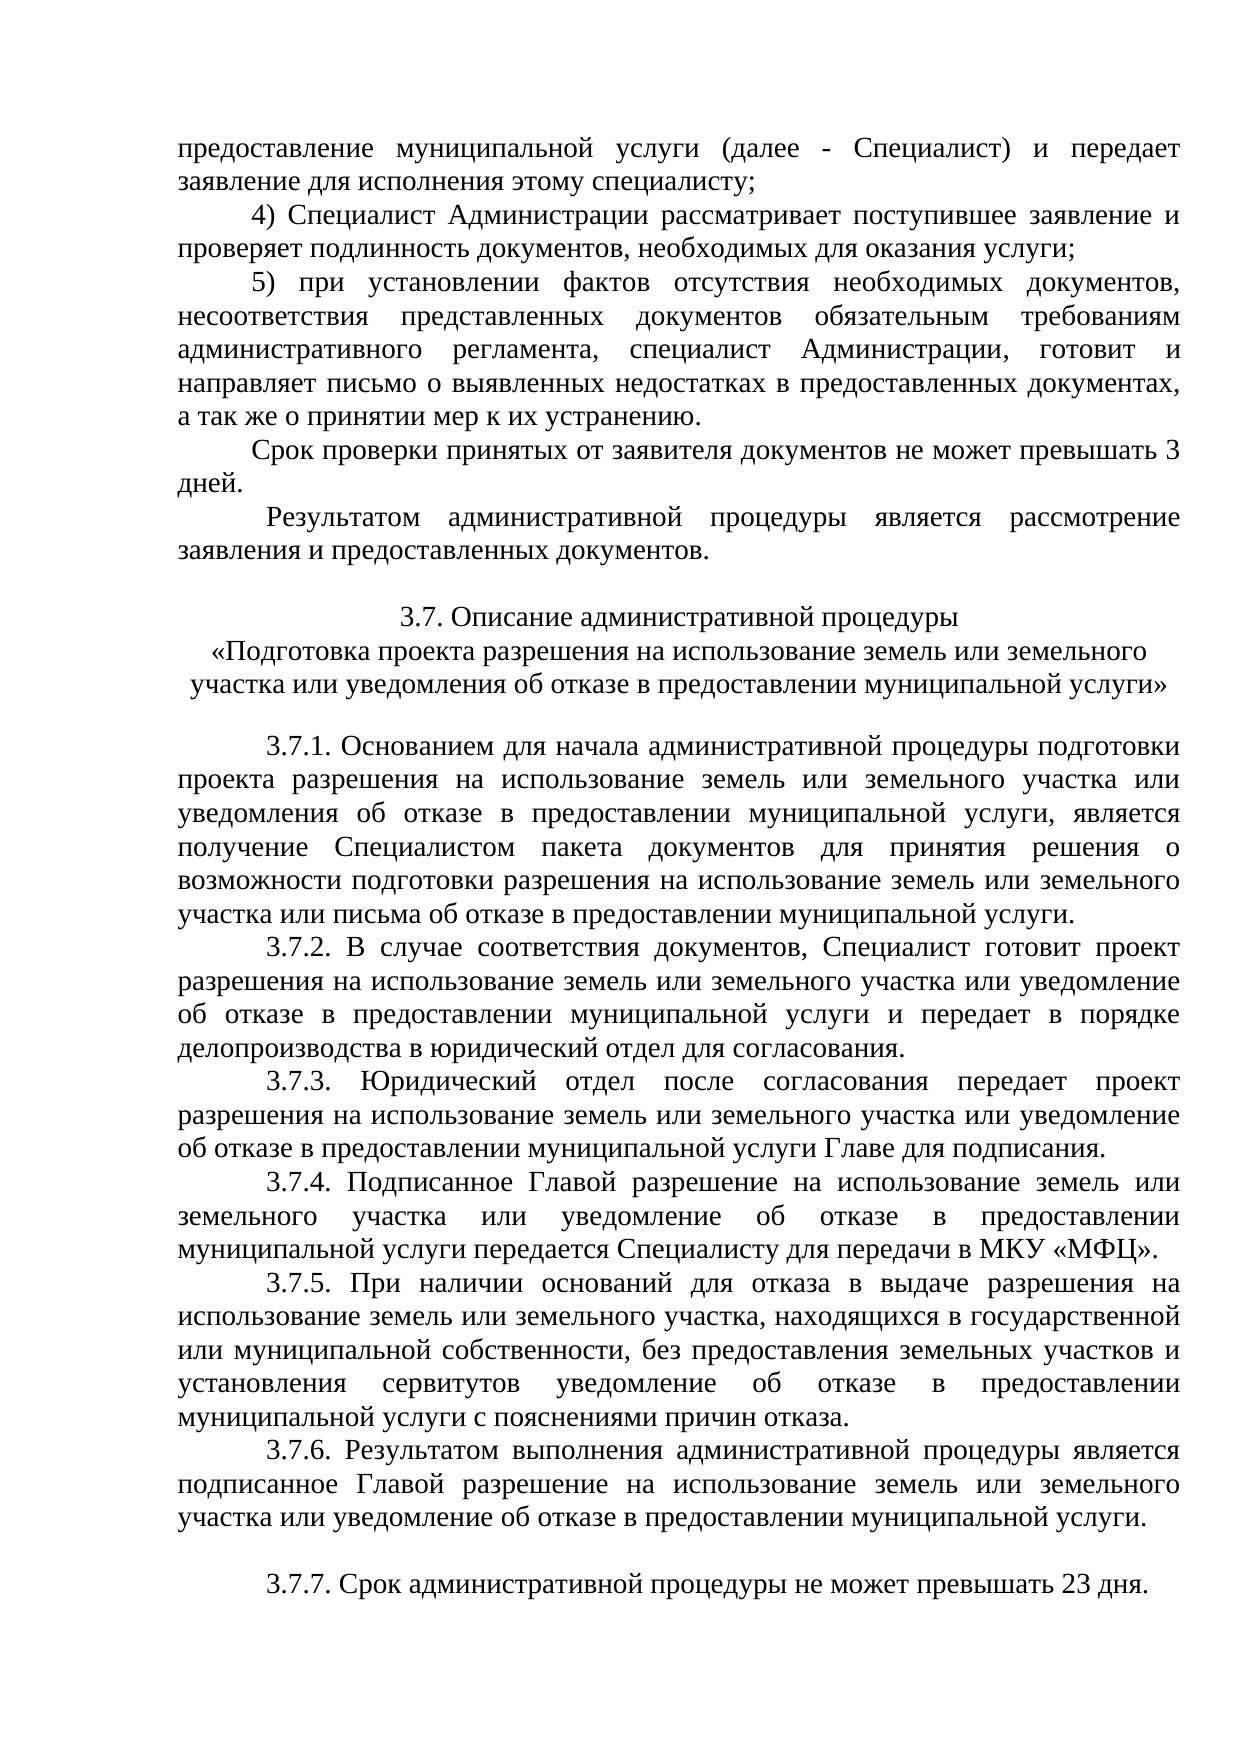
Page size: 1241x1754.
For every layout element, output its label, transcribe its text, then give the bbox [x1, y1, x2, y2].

text 3.7.4. Подписанное Главой разрешение на использование земель или земельного участка или уведомление об отказе в предоставлении муниципальной услуги передается Специалисту для передачи в МКУ «МФЦ». [177, 1164, 1181, 1265]
text 3.7.7. Срок административной процедуры не может превышать 23 дня. [177, 1567, 1181, 1600]
text 4) Специалист Администрации рассматривает поступившее заявление и проверяет подлинность документов, необходимых для оказания услуги; [177, 197, 1181, 264]
text 5) при установлении фактов отсутствия необходимых документов, несоответствия представленных документов обязательным требованиям административного регламента, специалист Администрации, готовит и направляет письмо о выявленных недостатках в предоставленных документах, а так же о принятии мер к их устранению. [177, 264, 1181, 432]
text 3.7.5. При наличии оснований для отказа в выдаче разрешения на использование земель или земельного участка, находящихся в государственной или муниципальной собственности, без предоставления земельных участков и установления сервитутов уведомление об отказе в предоставлении муниципальной услуги с пояснениями причин отказа. [177, 1265, 1181, 1432]
text Срок проверки принятых от заявителя документов не может превышать 3 дней. [177, 432, 1181, 499]
text 3.7.2. В случае соответствия документов, Специалист готовит проект разрешения на использование земель или земельного участка или уведомление об отказе в предоставлении муниципальной услуги и передает в порядке делопроизводства в юридический отдел для согласования. [177, 929, 1181, 1063]
text 3.7. Описание административной процедуры [177, 599, 1181, 633]
text Результатом административной процедуры является рассмотрение заявления и предоставленных документов. [177, 499, 1181, 566]
text «Подготовка проекта разрешения на использование земель или земельного участка или уведомления об отказе в предоставлении муниципальной услуги» [177, 633, 1181, 700]
text 3.7.3. Юридический отдел после согласования передает проект разрешения на использование земель или земельного участка или уведомление об отказе в предоставлении муниципальной услуги Главе для подписания. [177, 1063, 1181, 1164]
text 3.7.1. Основанием для начала административной процедуры подготовки проекта разрешения на использование земель или земельного участка или уведомления об отказе в предоставлении муниципальной услуги, является получение Специалистом пакета документов для принятия решения о возможности подготовки разрешения на использование земель или земельного участка или письма об отказе в предоставлении муниципальной услуги. [177, 728, 1181, 929]
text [177, 130, 1181, 197]
text 3.7.6. Результатом выполнения административной процедуры является подписанное Главой разрешение на использование земель или земельного участка или уведомление об отказе в предоставлении муниципальной услуги. [177, 1432, 1181, 1533]
